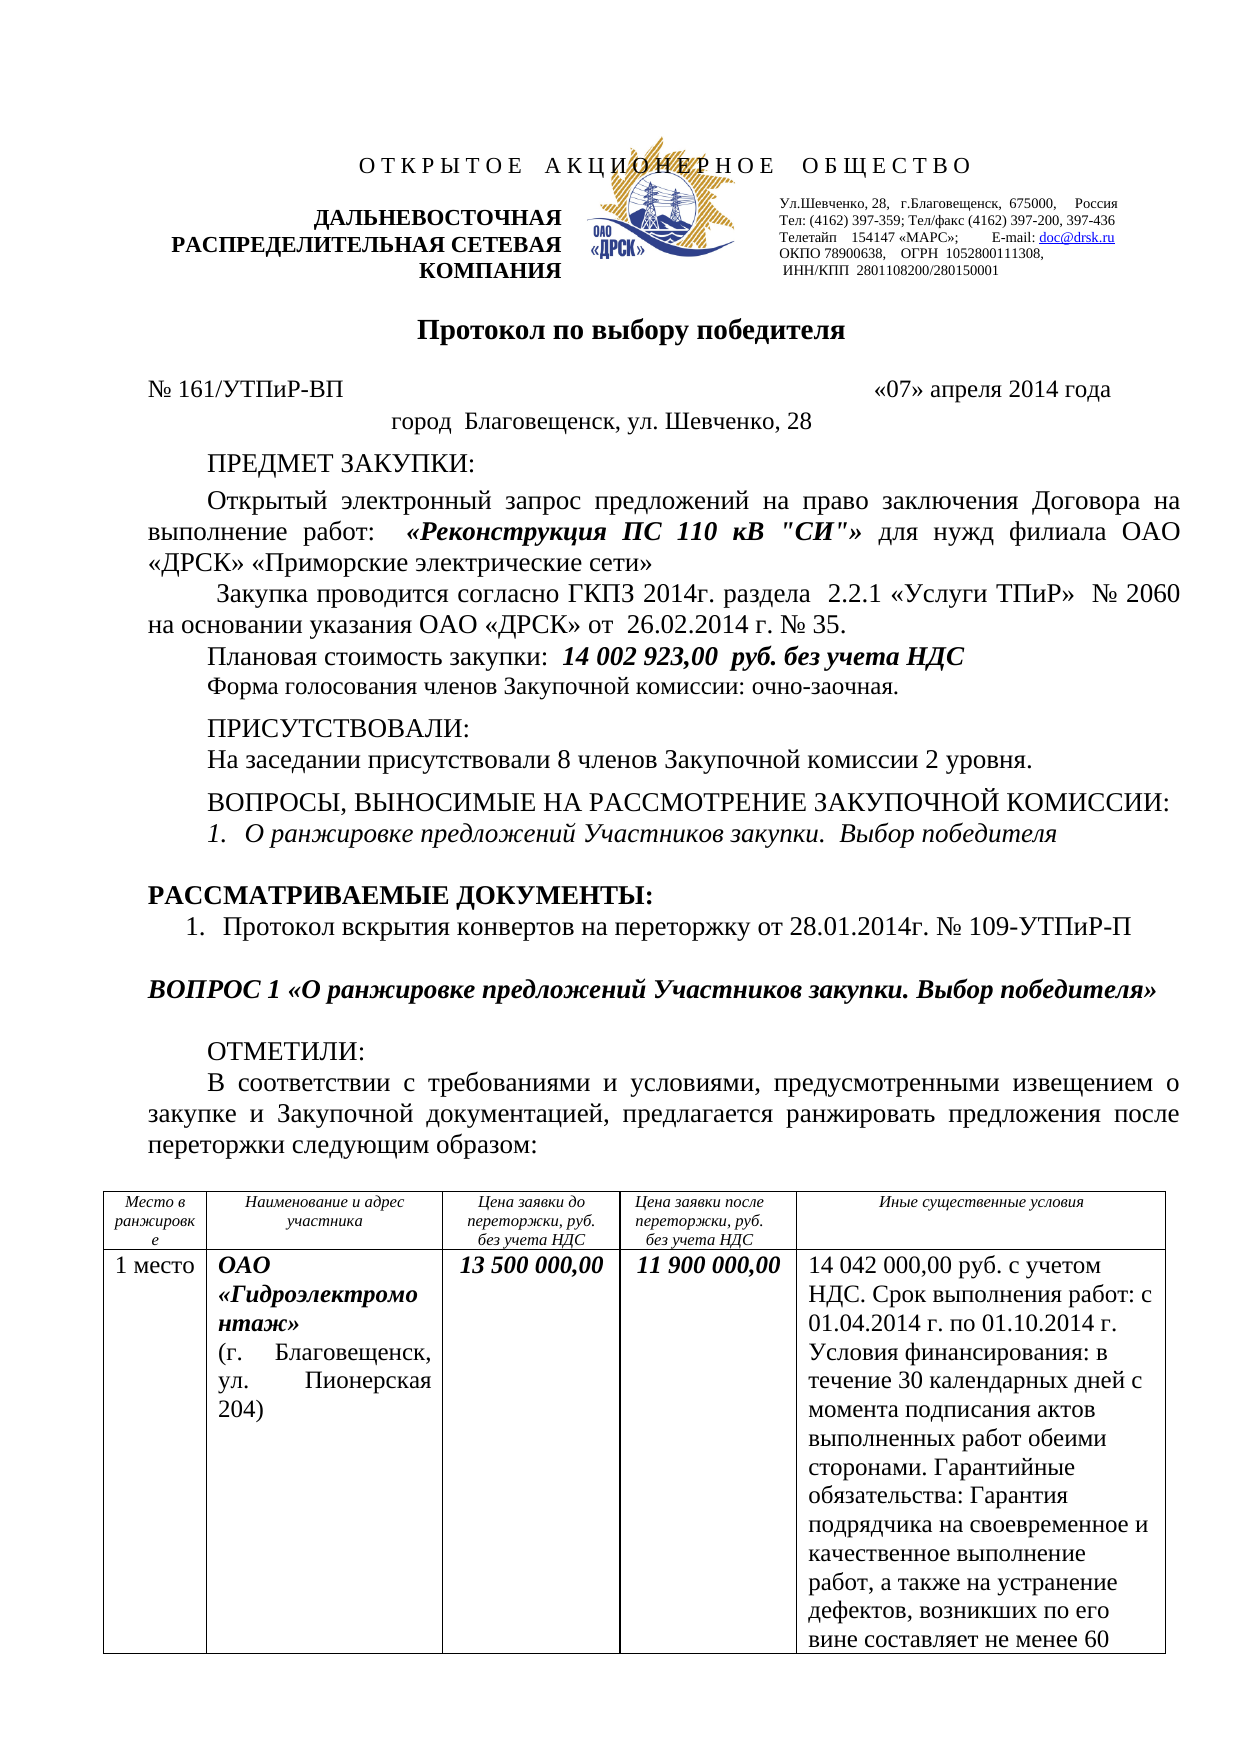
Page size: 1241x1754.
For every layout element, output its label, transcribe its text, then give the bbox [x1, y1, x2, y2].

table_header Цена заявки после переторжки, руб. без учета НДС [621, 1192, 796, 1249]
table_header Наименование и адрес участника [207, 1192, 442, 1249]
text В соответствии с требованиями и условиями, предусмотренными извещением о закупке и Закупочной документацией, предлагается ранжировать предложения после переторжки следующим образом: [148, 1066, 1181, 1160]
text Закупка проводится согласно ГКПЗ 2014г. раздела 2.2.1 «Услуги ТПиР» № 2060 на основании указания ОАО «ДРСК» от 26.02.2014 г. № 35. [148, 577, 1181, 640]
text ПРЕДМЕТ ЗАКУПКИ: [148, 447, 1181, 478]
table_header Ул.Шевченко, 28, г.Благовещенск, 675000, Россия Тел: (4162) 397-359; Тел/факс (4162) 397-200, 397-436 Телетайп 154147 «МАРС»; E-mail: doc@drsk.ru ОКПО 78900638, ОГРН 1052800111308, ИНН/КПП 2801108200/280150001 [709, 178, 1152, 283]
text ОТМЕТИЛИ: [148, 1035, 1181, 1066]
text город Благовещенск, ул. Шевченко, 28 [148, 406, 1056, 435]
text Плановая стоимость закупки: 14 002 923,00 руб. без учета НДС [148, 640, 1181, 671]
table_header Иные существенные условия [797, 1192, 1165, 1249]
table_header Цена заявки до переторжки, руб. без учета НДС [443, 1192, 619, 1249]
text На заседании присутствовали 8 членов Закупочной комиссии 2 уровня. [148, 743, 1181, 774]
text РАССМАТРИВАЕМЫЕ ДОКУМЕНТЫ: [148, 879, 1181, 911]
text Форма голосования членов Закупочной комиссии: очно-заочная. [148, 671, 1181, 700]
table_header № 161/УТПиР-ВП [136, 375, 679, 406]
table_header ДАЛЬНЕВОСТОЧНАЯ РАСПРЕДЕЛИТЕЛЬНАЯ СЕТЕВАЯ КОМПАНИЯ [136, 178, 573, 283]
list Открытый электронный запрос предложений на право заключения Договора на выполнение работ: «Реконструкция ПС 110 кВ "СИ"» для нужд филиала ОАО «ДРСК» «Приморские электрические сети» [148, 484, 1181, 577]
table_cell 1 место [104, 1250, 206, 1653]
text ВОПРОС 1 «О ранжировке предложений Участников закупки. Выбор победителя» [148, 973, 1181, 1004]
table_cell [207, 1250, 442, 1653]
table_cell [797, 1250, 1165, 1653]
table_header «07» апреля 2014 года [679, 375, 1122, 406]
table_header Место в ранжировке [104, 1192, 206, 1249]
table_cell 11 900 000,00 [621, 1250, 796, 1653]
text ВОПРОСЫ, ВЫНОСИМЫЕ НА РАССМОТРЕНИЕ ЗАКУПОЧНОЙ КОМИССИИ: [148, 786, 1181, 817]
list Протокол по выбору победителя [148, 312, 1181, 346]
list О ранжировке предложений Участников закупки. Выбор победителя [207, 817, 1181, 848]
list Протокол вскрытия конвертов на переторжку от 28.01.2014г. № 109-УТПиР-П [185, 911, 1181, 942]
table_header [573, 178, 709, 283]
table_cell 13 500 000,00 [443, 1250, 619, 1653]
text О Т К Р Ы Т О Е А К Ц И О Н Е Р Н О Е О Б Щ Е С Т В О [148, 118, 1181, 178]
text ПРИСУТСТВОВАЛИ: [148, 712, 1181, 743]
